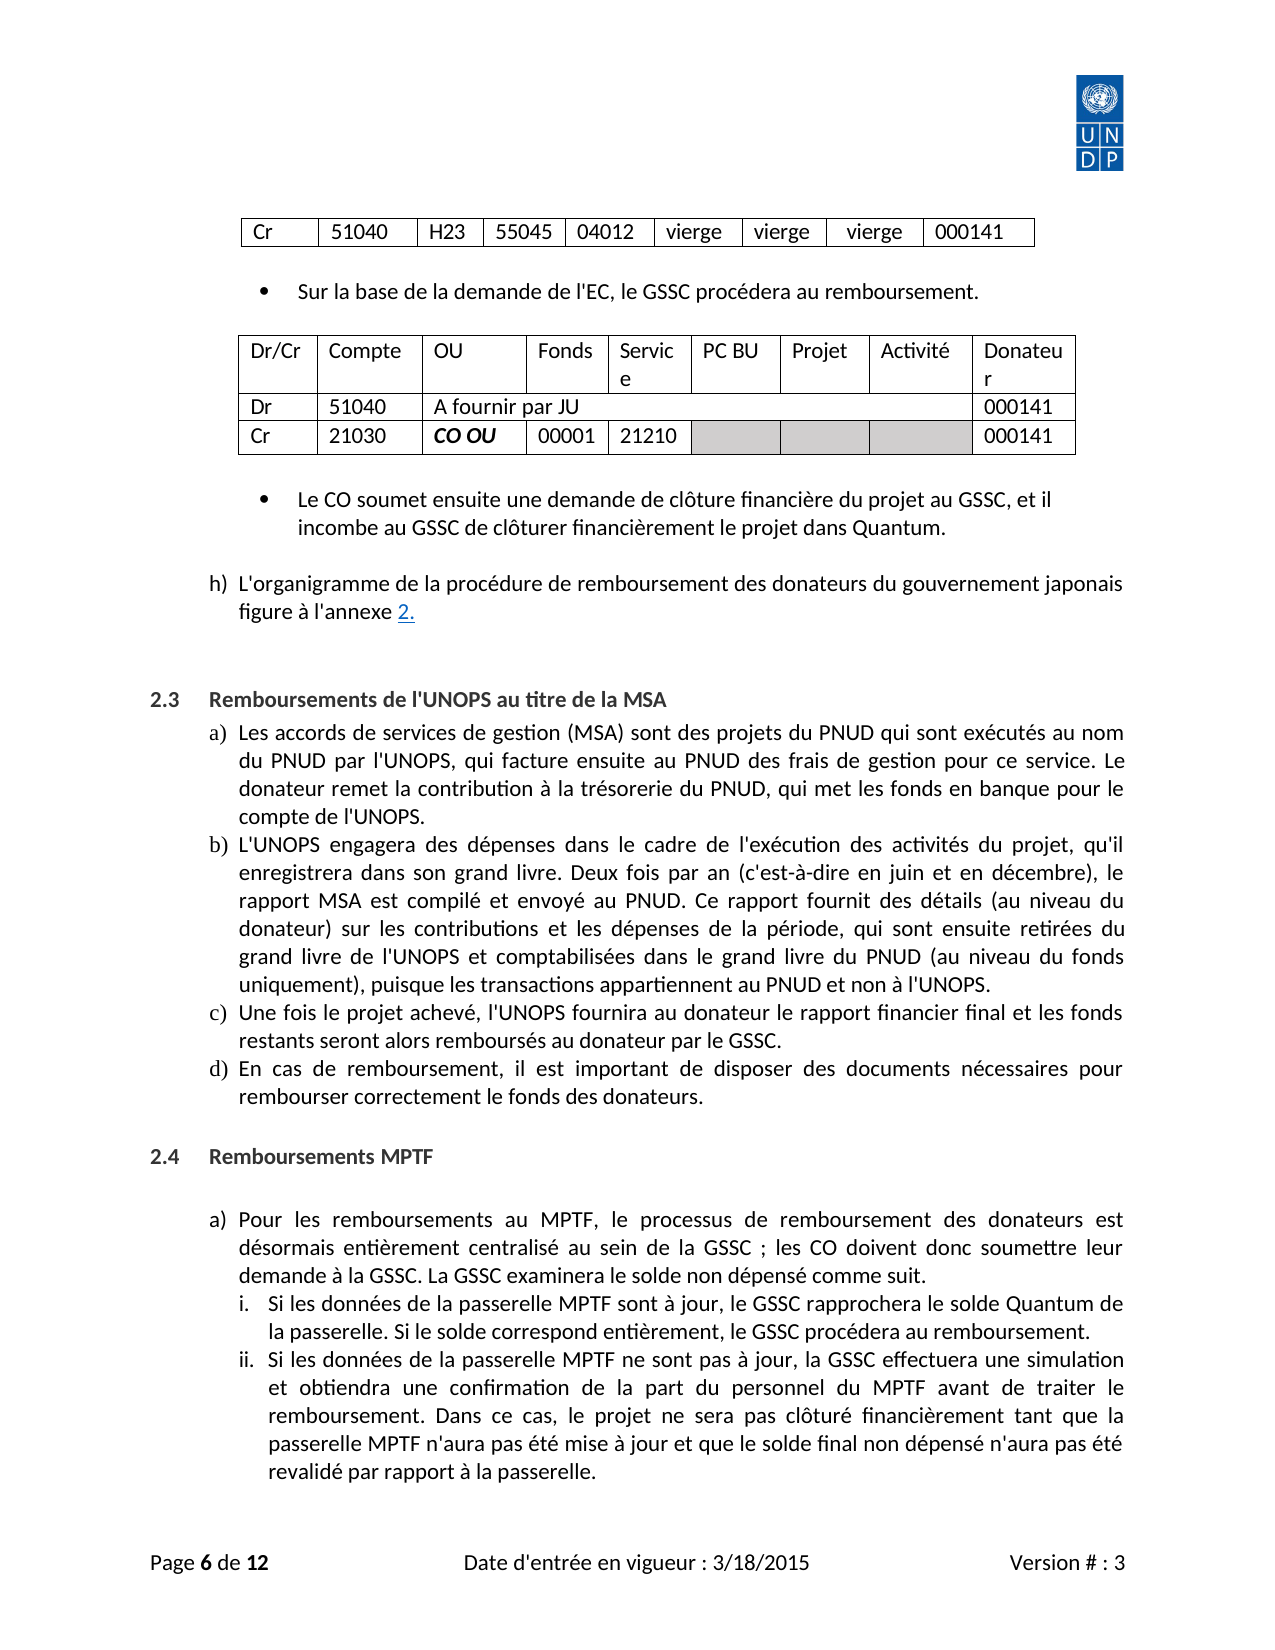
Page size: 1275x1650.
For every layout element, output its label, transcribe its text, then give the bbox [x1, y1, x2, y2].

table_header 51040 [319, 219, 417, 246]
table_cell [781, 421, 869, 454]
list Si les données de la passerelle MPTF ne sont pas à jour, la GSSC effectuera une simulation et obtiendra une confirmation de la part du personnel du MPTF avant de traiter le remboursement. Dans ce cas, le projet ne sera pas clôturé financièrement tant que la passerelle MPTF n'aura pas été mise à jour et que le solde final non dépensé n'aura pas été revalidé par rapport à la passerelle. [238, 1345, 1126, 1485]
table_header vierge [827, 219, 923, 246]
table_header Servic e [609, 336, 691, 393]
table_cell 51040 [318, 394, 422, 420]
table_header 55045 [484, 219, 565, 246]
table_header vierge [743, 219, 826, 246]
table_header Cr [242, 219, 318, 246]
subtitle Remboursements de l'UNOPS au titre de la MSA [150, 685, 1275, 713]
list Si les données de la passerelle MPTF sont à jour, le GSSC rapprochera le solde Quantum de la passerelle. Si le solde correspond entièrement, le GSSC procédera au remboursement. [238, 1289, 1125, 1345]
list Une fois le projet achevé, l'UNOPS fournira au donateur le rapport financier final et les fonds restants seront alors remboursés au donateur par le GSSC. [209, 998, 1125, 1054]
list En cas de remboursement, il est important de disposer des documents nécessaires pour rembourser correctement le fonds des donateurs. [209, 1054, 1125, 1110]
table_cell [870, 421, 972, 454]
table_header vierge [655, 219, 742, 246]
table_header Projet [781, 336, 869, 393]
table_cell Cr [239, 421, 317, 454]
table_header Donateu r [973, 336, 1075, 393]
list Les accords de services de gestion (MSA) sont des projets du PNUD qui sont exécutés au nom du PNUD par l'UNOPS, qui facture ensuite au PNUD des frais de gestion pour ce service. Le donateur remet la contribution à la trésorerie du PNUD, qui met les fonds en banque pour le compte de l'UNOPS. [209, 718, 1125, 830]
table_header OU [423, 336, 526, 393]
table_cell Dr [239, 394, 317, 420]
table_header 000141 [924, 219, 1034, 246]
table_cell 21030 [318, 421, 422, 454]
subtitle Remboursements MPTF [150, 1142, 1275, 1170]
table_header Fonds [527, 336, 608, 393]
table_cell 21210 [609, 421, 691, 454]
list L'UNOPS engagera des dépenses dans le cadre de l'exécution des activités du projet, qu'il enregistrera dans son grand livre. Deux fois par an (c'est-à-dire en juin et en décembre), le rapport MSA est compilé et envoyé au PNUD. Ce rapport fournit des détails (au niveau du donateur) sur les contributions et les dépenses de la période, qui sont ensuite retirées du grand livre de l'UNOPS et comptabilisées dans le grand livre du PNUD (au niveau du fonds uniquement), puisque les transactions appartiennent au PNUD et non à l'UNOPS. [209, 830, 1126, 998]
table_cell 000141 [973, 394, 1075, 420]
list Le CO soumet ensuite une demande de clôture financière du projet au GSSC, et il incombe au GSSC de clôturer financièrement le projet dans Quantum. [260, 485, 1125, 541]
table_cell A fournir par JU [423, 394, 972, 420]
table_header H23 [418, 219, 483, 246]
list L'organigramme de la procédure de remboursement des donateurs du gouvernement japonais figure à l'annexe 2. [209, 569, 1125, 626]
table_header Activité [870, 336, 972, 393]
list Pour les remboursements au MPTF, le processus de remboursement des donateurs est désormais entièrement centralisé au sein de la GSSC ; les CO doivent donc soumettre leur demande à la GSSC. La GSSC examinera le solde non dépensé comme suit. [209, 1205, 1125, 1289]
table_cell 000141 [973, 421, 1075, 454]
table_header Compte [318, 336, 422, 393]
table_cell 00001 [527, 421, 608, 454]
table_header Dr/Cr [239, 336, 317, 393]
list Sur la base de la demande de l'EC, le GSSC procédera au remboursement. [260, 277, 1275, 305]
table_header 04012 [566, 219, 654, 246]
table_header PC BU [692, 336, 780, 393]
picture [1075, 75, 1125, 171]
table_cell CO OU [423, 421, 526, 454]
table_cell [692, 421, 780, 454]
